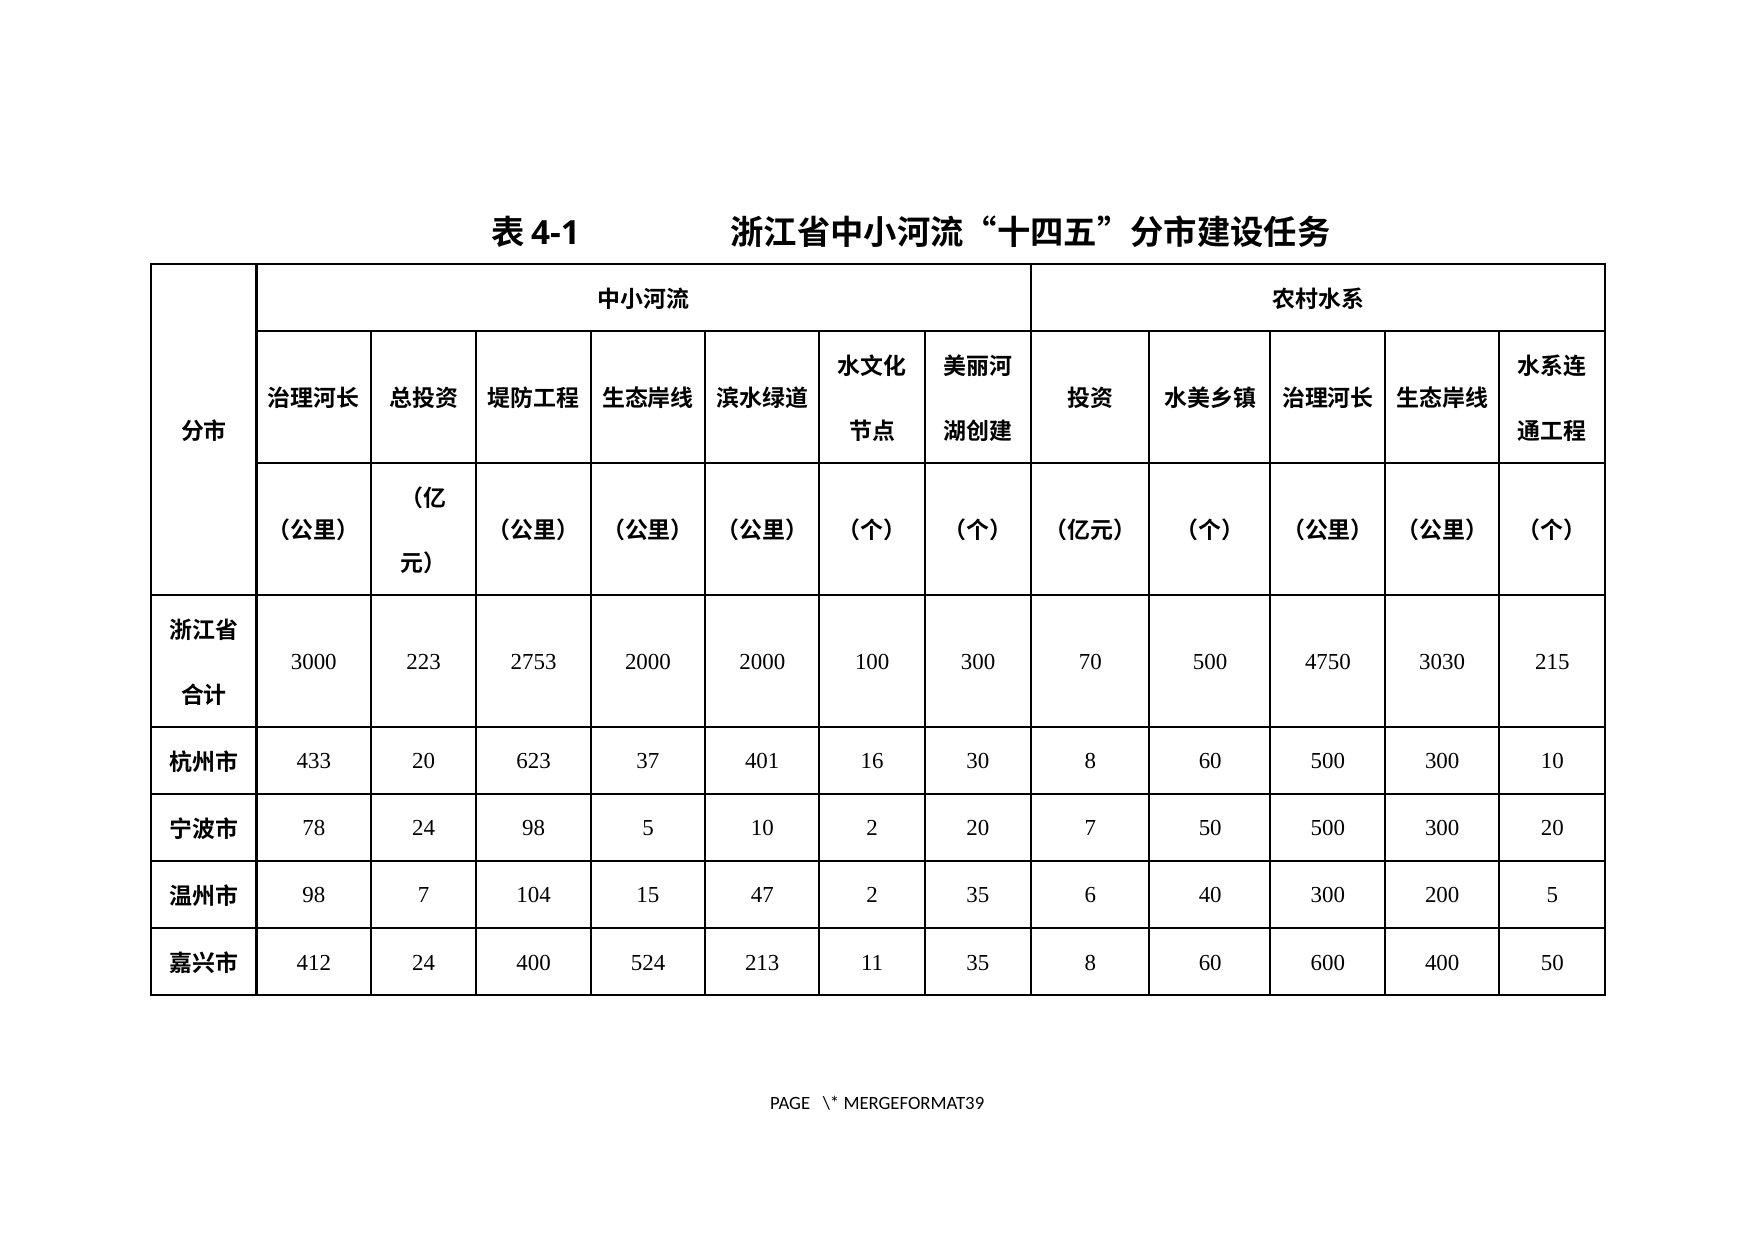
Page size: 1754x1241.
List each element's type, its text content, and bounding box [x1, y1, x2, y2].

table_cell 4750 [1271, 596, 1384, 726]
table_cell 40 [1150, 862, 1269, 927]
table_cell 6 [1032, 862, 1148, 927]
table_cell （公里） [1386, 464, 1498, 594]
table_cell （个） [820, 464, 924, 594]
table_cell 投资 [1032, 332, 1148, 462]
table_cell 98 [477, 795, 590, 860]
table_header 农村水系 [1032, 265, 1604, 330]
table_cell 400 [1386, 929, 1498, 994]
table_cell （个） [1150, 464, 1269, 594]
table_cell 47 [706, 862, 818, 927]
table_header 分市 [152, 265, 255, 594]
table_cell （个） [1500, 464, 1604, 594]
table_cell 401 [706, 728, 818, 793]
table_cell 200 [1386, 862, 1498, 927]
table_cell 60 [1150, 728, 1269, 793]
table_cell 15 [592, 862, 704, 927]
table_cell 412 [258, 929, 370, 994]
table_cell 治理河长 [258, 332, 370, 462]
table_cell 98 [258, 862, 370, 927]
table_cell （公里） [258, 464, 370, 594]
table_cell 7 [372, 862, 475, 927]
table_cell 8 [1032, 728, 1148, 793]
table_cell 400 [477, 929, 590, 994]
table_cell 24 [372, 929, 475, 994]
table_cell 2753 [477, 596, 590, 726]
table_cell 600 [1271, 929, 1384, 994]
table_cell 213 [706, 929, 818, 994]
table_cell 2000 [592, 596, 704, 726]
table_cell 浙江省合计 [152, 596, 255, 726]
table_cell 500 [1271, 728, 1384, 793]
table_cell 温州市 [152, 862, 255, 927]
table_cell 300 [1386, 728, 1498, 793]
table_cell 60 [1150, 929, 1269, 994]
table_cell 水系连通工程 [1500, 332, 1604, 462]
table_cell 3000 [258, 596, 370, 726]
table_cell 104 [477, 862, 590, 927]
table_cell 50 [1150, 795, 1269, 860]
table_cell 滨水绿道 [706, 332, 818, 462]
table_cell （公里） [477, 464, 590, 594]
table_cell 500 [1271, 795, 1384, 860]
table_cell 16 [820, 728, 924, 793]
table_cell 生态岸线 [1386, 332, 1498, 462]
table_cell 500 [1150, 596, 1269, 726]
table_cell 215 [1500, 596, 1604, 726]
table_cell 3030 [1386, 596, 1498, 726]
table_cell 水美乡镇 [1150, 332, 1269, 462]
table_cell 2000 [706, 596, 818, 726]
table_cell 35 [926, 862, 1030, 927]
table_cell （个） [926, 464, 1030, 594]
table_cell （亿元） [372, 464, 475, 594]
table_cell 20 [1500, 795, 1604, 860]
table_cell 20 [926, 795, 1030, 860]
table_cell 10 [1500, 728, 1604, 793]
table_cell 623 [477, 728, 590, 793]
table_cell 24 [372, 795, 475, 860]
table_cell 524 [592, 929, 704, 994]
table_cell （公里） [1271, 464, 1384, 594]
table_cell 生态岸线 [592, 332, 704, 462]
table_cell 35 [926, 929, 1030, 994]
table_cell 宁波市 [152, 795, 255, 860]
table_cell 100 [820, 596, 924, 726]
table_cell 堤防工程 [477, 332, 590, 462]
table_cell 300 [1271, 862, 1384, 927]
table_cell 30 [926, 728, 1030, 793]
table_cell 50 [1500, 929, 1604, 994]
table_cell 7 [1032, 795, 1148, 860]
table_cell 水文化节点 [820, 332, 924, 462]
table_cell 37 [592, 728, 704, 793]
table_cell 嘉兴市 [152, 929, 255, 994]
table_cell 11 [820, 929, 924, 994]
table_cell 2 [820, 862, 924, 927]
table_cell （亿元） [1032, 464, 1148, 594]
table_cell 杭州市 [152, 728, 255, 793]
table_cell 433 [258, 728, 370, 793]
table_cell 223 [372, 596, 475, 726]
table_cell （公里） [592, 464, 704, 594]
table_cell 300 [1386, 795, 1498, 860]
table_cell 2 [820, 795, 924, 860]
table_cell 78 [258, 795, 370, 860]
table_cell 治理河长 [1271, 332, 1384, 462]
table_cell 5 [1500, 862, 1604, 927]
table_cell 美丽河湖创建 [926, 332, 1030, 462]
table_cell 300 [926, 596, 1030, 726]
table_cell 10 [706, 795, 818, 860]
table_cell （公里） [706, 464, 818, 594]
table_cell 5 [592, 795, 704, 860]
table_cell 总投资 [372, 332, 475, 462]
table_cell 8 [1032, 929, 1148, 994]
table_header 中小河流 [258, 265, 1030, 330]
table_cell 70 [1032, 596, 1148, 726]
text 表4-1 浙江省中小河流“十四五”分市建设任务 [150, 198, 1604, 263]
table_cell 20 [372, 728, 475, 793]
